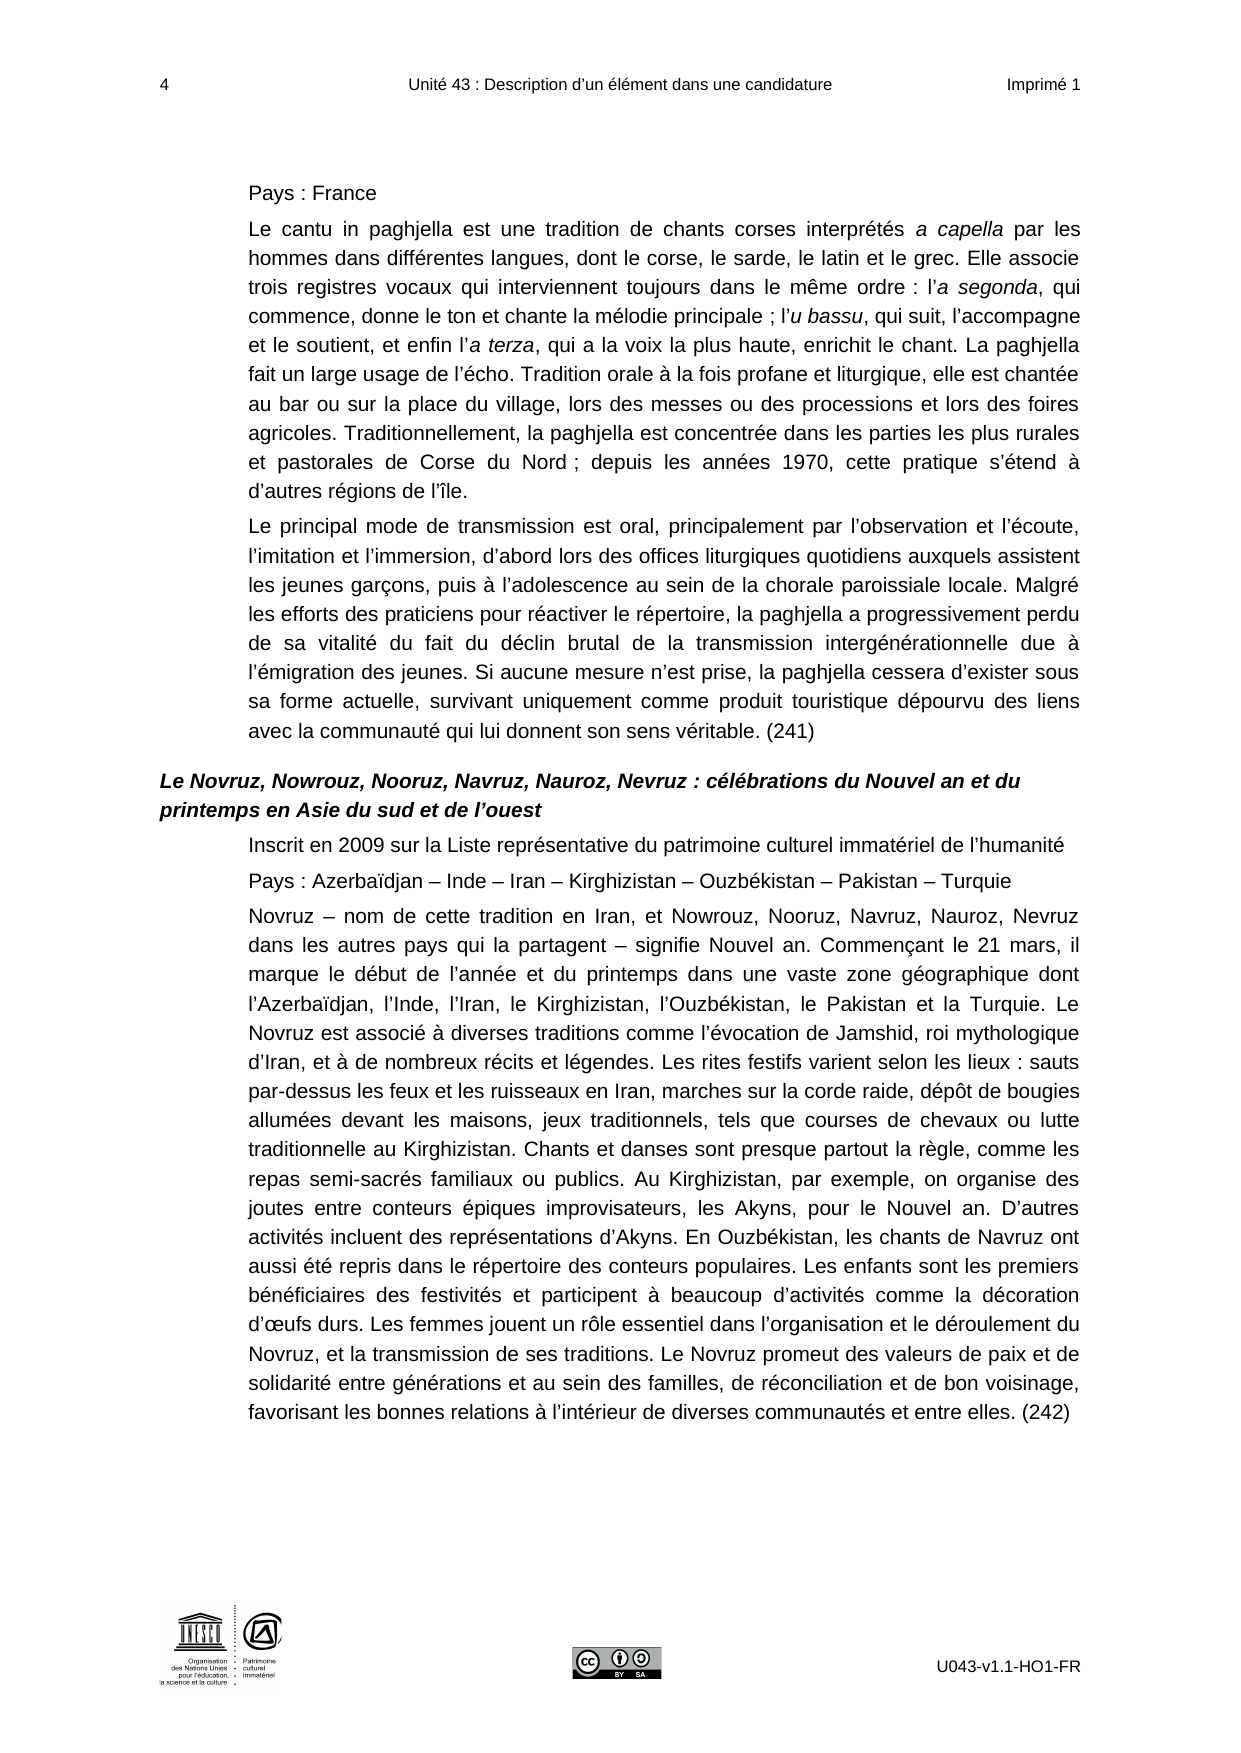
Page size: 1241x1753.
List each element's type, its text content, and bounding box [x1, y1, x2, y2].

text Le cantu in paghjella est une tradition de chants corses interprétés a capella par les hommes dans différentes langues, dont le corse, le sarde, le latin et le grec. Elle associe trois registres vocaux qui interviennent toujours dans le même ordre : l’a segonda, qui commence, donne le ton et chante la mélodie principale ; l’u bassu, qui suit, l’accompagne et le soutient, et enfin l’a terza, qui a la voix la plus haute, enrichit le chant. La paghjella fait un large usage de l’écho. Tradition orale à la fois profane et liturgique, elle est chantée au bar ou sur la place du village, lors des messes ou des processions et lors des foires agricoles. Traditionnellement, la paghjella est concentrée dans les parties les plus rurales et pastorales de Corse du Nord ; depuis les années 1970, cette pratique s’étend à d’autres régions de l’île. [248, 213, 1081, 504]
picture [572, 1647, 662, 1679]
picture [159, 1605, 282, 1691]
text Le principal mode de transmission est oral, principalement par l’observation et l’écoute, l’imitation et l’immersion, d’abord lors des offices liturgiques quotidiens auxquels assistent les jeunes garçons, puis à l’adolescence au sein de la chorale paroissiale locale. Malgré les efforts des praticiens pour réactiver le répertoire, la paghjella a progressivement perdu de sa vitalité du fait du déclin brutal de la transmission intergénérationnelle due à l’émigration des jeunes. Si aucune mesure n’est prise, la paghjella cessera d’exister sous sa forme actuelle, survivant uniquement comme produit touristique dépourvu des liens avec la communauté qui lui donnent son sens véritable. (241) [248, 511, 1081, 744]
text Le Novruz, Nowrouz, Nooruz, Navruz, Nauroz, Nevruz : célébrations du Nouvel an et du printemps en Asie du sud et de l’ouest [159, 765, 1081, 823]
text Pays : France [248, 177, 1081, 206]
text Novruz – nom de cette tradition en Iran, et Nowrouz, Nooruz, Navruz, Nauroz, Nevruz dans les autres pays qui la partagent – signifie Nouvel an. Commençant le 21 mars, il marque le début de l’année et du printemps dans une vaste zone géographique dont l’Azerbaïdjan, l’Inde, l’Iran, le Kirghizistan, l’Ouzbékistan, le Pakistan et la Turquie. Le Novruz est associé à diverses traditions comme l’évocation de Jamshid, roi mythologique d’Iran, et à de nombreux récits et légendes. Les rites festifs varient selon les lieux : sauts par-dessus les feux et les ruisseaux en Iran, marches sur la corde raide, dépôt de bougies allumées devant les maisons, jeux traditionnels, tels que courses de chevaux ou lutte traditionnelle au Kirghizistan. Chants et danses sont presque partout la règle, comme les repas semi-sacrés familiaux ou publics. Au Kirghizistan, par exemple, on organise des joutes entre conteurs épiques improvisateurs, les Akyns, pour le Nouvel an. D’autres activités incluent des représentations d’Akyns. En Ouzbékistan, les chants de Navruz ont aussi été repris dans le répertoire des conteurs populaires. Les enfants sont les premiers bénéficiaires des festivités et participent à beaucoup d’activités comme la décoration d’œufs durs. Les femmes jouent un rôle essentiel dans l’organisation et le déroulement du Novruz, et la transmission de ses traditions. Le Novruz promeut des valeurs de paix et de solidarité entre générations et au sein des familles, de réconciliation et de bon voisinage, favorisant les bonnes relations à l’intérieur de diverses communautés et entre elles. (242) [248, 900, 1081, 1425]
text Inscrit en 2009 sur la Liste représentative du patrimoine culturel immatériel de l’humanité [248, 829, 1081, 858]
text Pays : Azerbaïdjan – Inde – Iran – Kirghizistan – Ouzbékistan – Pakistan – Turquie [248, 865, 1081, 894]
